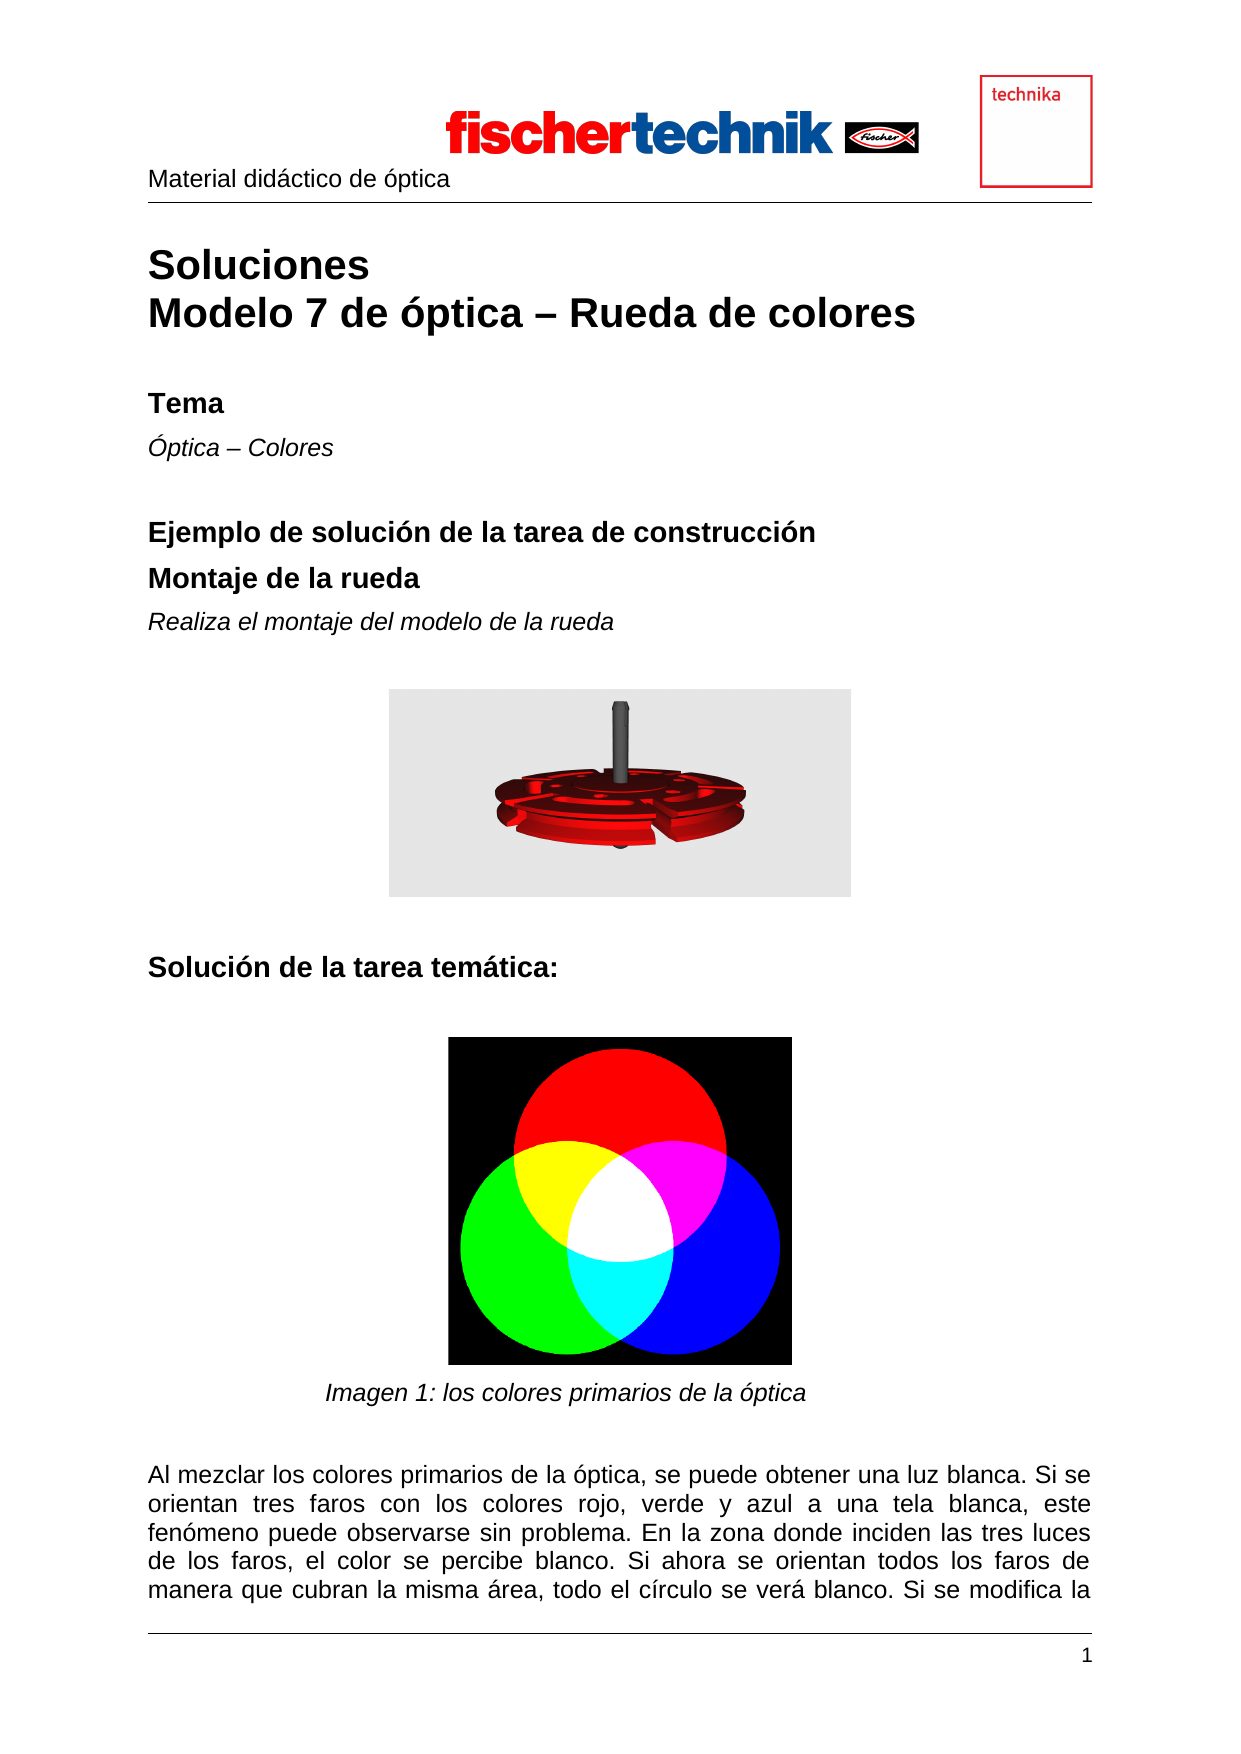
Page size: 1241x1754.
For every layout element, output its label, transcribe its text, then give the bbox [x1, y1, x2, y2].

picture [388, 689, 852, 897]
picture [979, 75, 1093, 188]
picture [446, 111, 919, 154]
subtitle Ejemplo de solución de la tarea de construcción [148, 515, 1092, 548]
subtitle Solución de la tarea temática: [148, 950, 1092, 984]
text Realiza el montaje del modelo de la rueda [148, 607, 1092, 636]
text Óptica – Colores [148, 432, 1092, 461]
subtitle Montaje de la rueda [148, 561, 1092, 594]
text Imagen 1: los colores primarios de la óptica [148, 1377, 1092, 1406]
subtitle Soluciones Modelo 7 de óptica – Rueda de colores [148, 241, 1092, 336]
subtitle Tema [148, 386, 1092, 420]
picture [448, 1037, 792, 1365]
